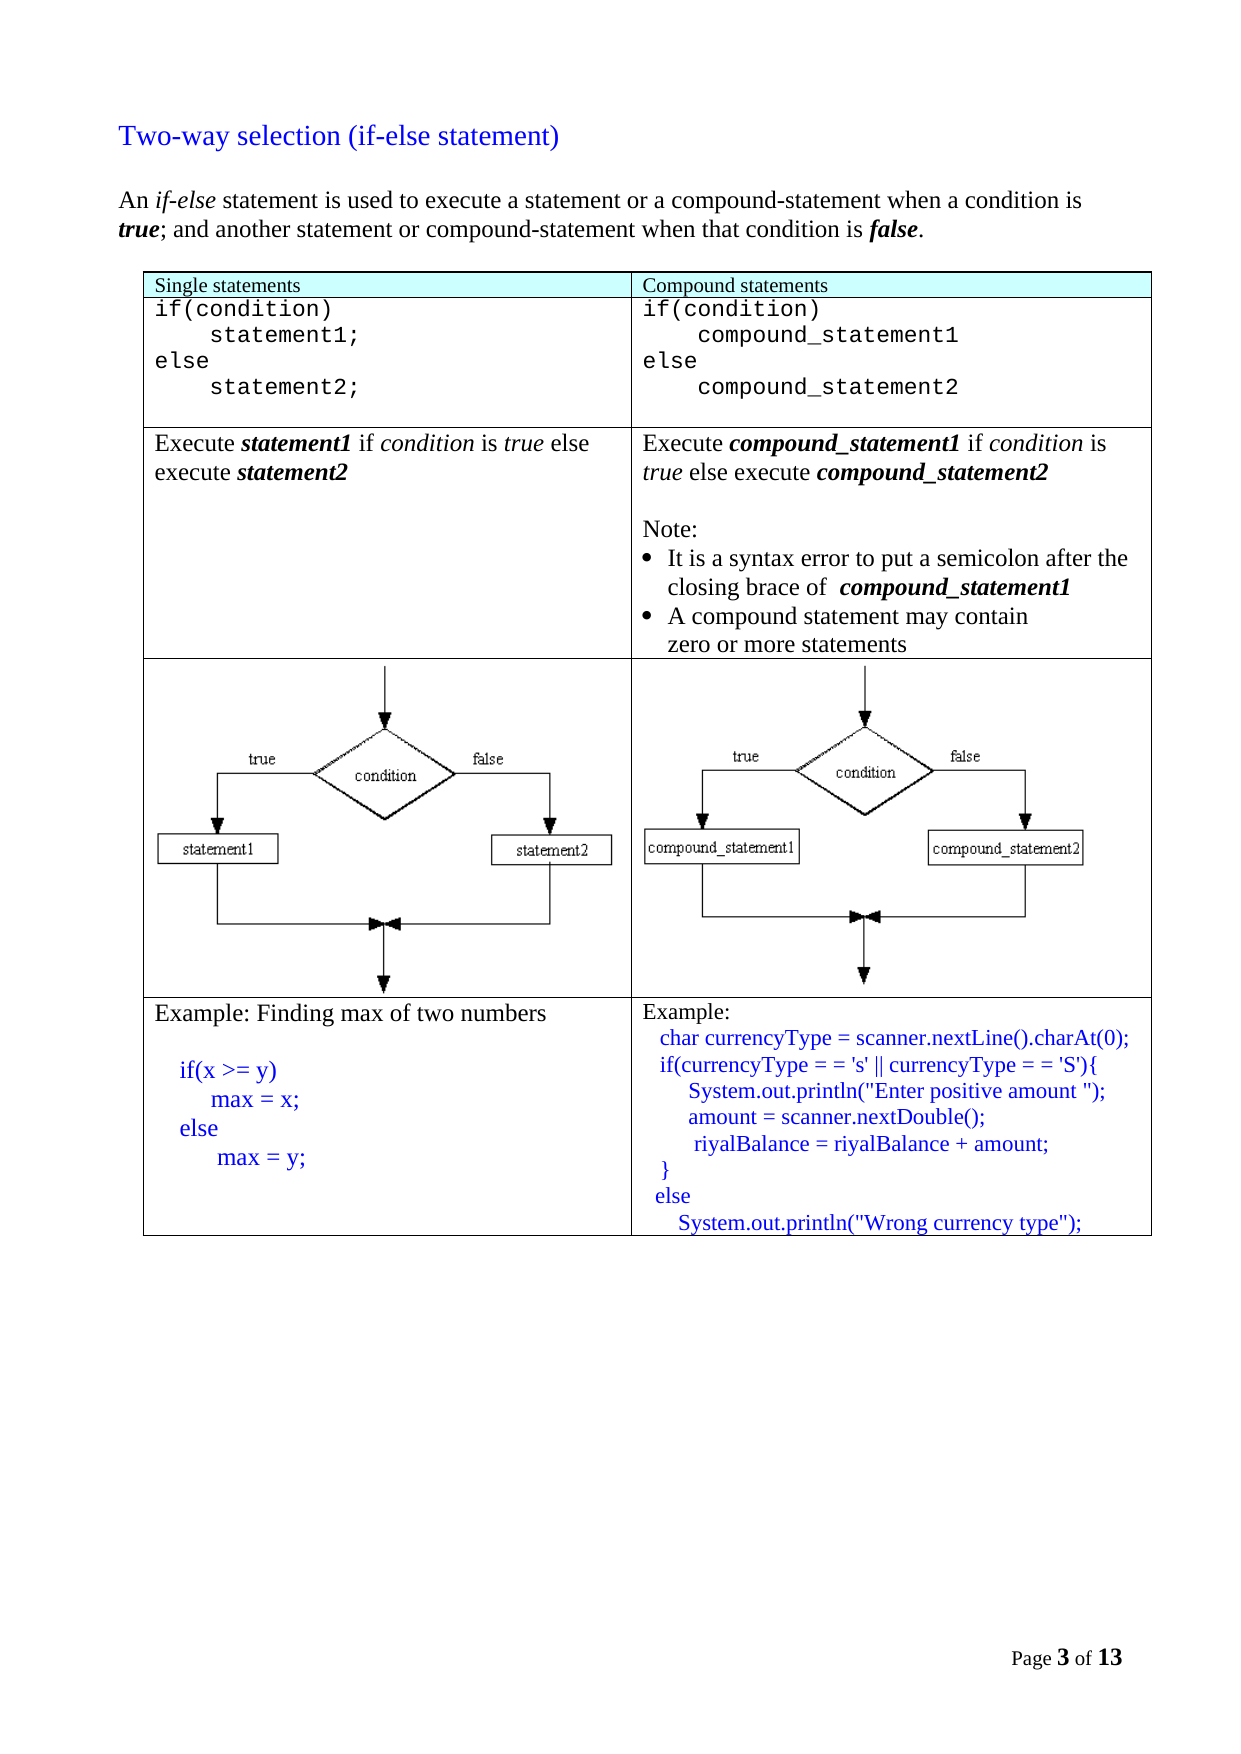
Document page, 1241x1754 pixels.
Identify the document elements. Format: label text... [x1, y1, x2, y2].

table_cell Example: char currencyType = scanner.nextLine().charAt(0); if(currencyType = = 's' || currencyType = = 'S'){ System.out.println("Enter positive amount "); amount = scanner.nextDouble(); riyalBalance = riyalBalance + amount; } else System.out.println("Wrong currency type"); [632, 998, 1151, 1235]
table_cell Execute statement1 if condition is true else execute statement2 [144, 428, 631, 658]
table_header Single statements [144, 273, 631, 297]
text An if-else statement is used to execute a statement or a compound-statement when a condition is true; and another statement or compound-statement when that condition is false. [118, 185, 1122, 243]
text Two-way selection (if-else statement) [118, 118, 1122, 152]
table_cell [632, 659, 1151, 997]
table_cell Execute compound_statement1 if condition is true else execute compound_statement2 Note: It is a syntax error to put a semicolon after the closing brace of compound_statement1 A compound statement may contain zero or more statements [632, 428, 1151, 658]
table_cell [144, 659, 154, 997]
table_cell [617, 659, 631, 997]
picture [154, 659, 617, 997]
picture [642, 659, 1087, 989]
table_header Compound statements [632, 273, 1151, 297]
table_cell if(condition) compound_statement1 else compound_statement2 [632, 298, 1151, 427]
table_cell if(condition) statement1; else statement2; [144, 298, 631, 427]
table_cell Example: Finding max of two numbers if(x >= y) max = x; else max = y; [144, 998, 631, 1235]
